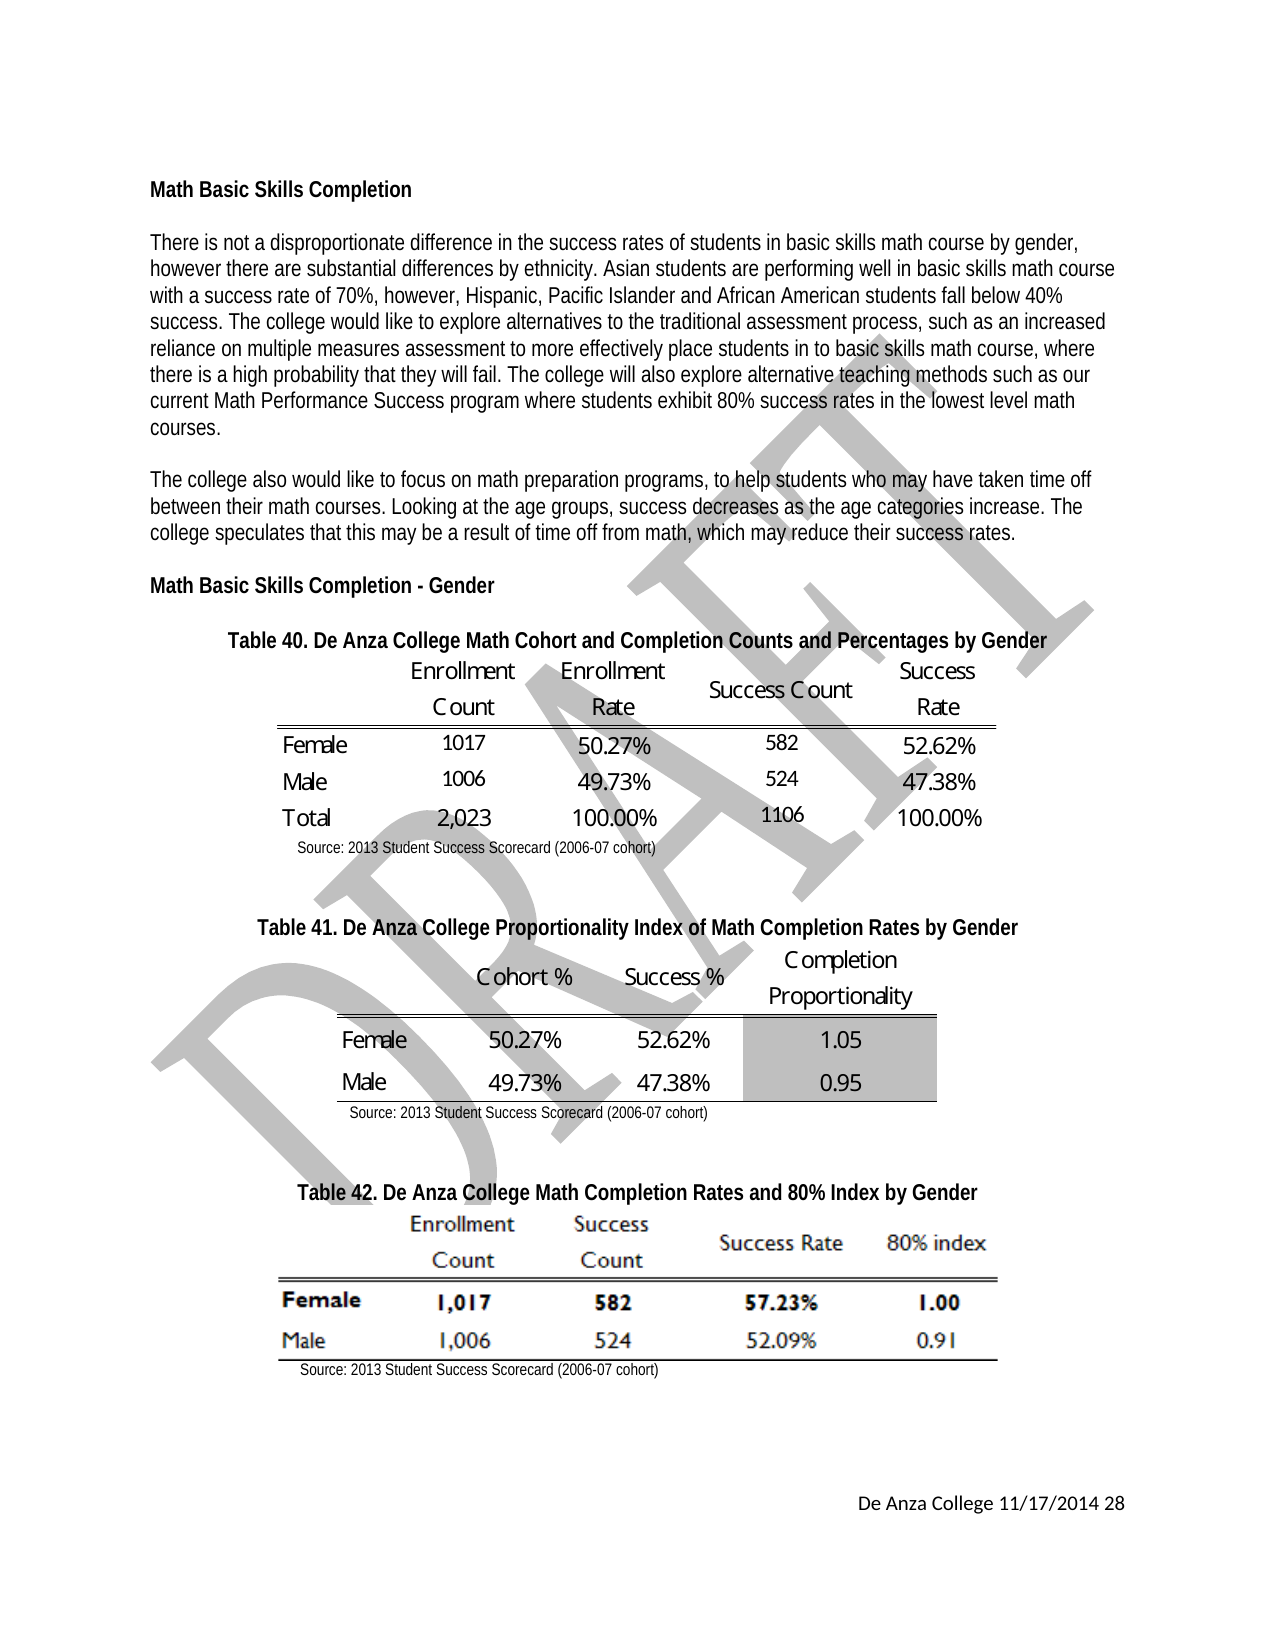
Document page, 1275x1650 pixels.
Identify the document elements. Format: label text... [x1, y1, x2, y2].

text Math Basic Skills Completion - Gender [150, 572, 1125, 598]
text Source: 2013 Student Success Scorecard (2006-07 cohort) [300, 1103, 1125, 1122]
text The college also would like to focus on math preparation programs, to help students who may have taken time off between their math courses. Looking at the age groups, success decreases as the age categories increase. The college speculates that this may be a result of time off from math, which may reduce their success rates. [150, 466, 1125, 545]
text Table 41. De Anza College Proportionality Index of Math Completion Rates by Gender [150, 914, 1125, 940]
text Math Basic Skills Completion [150, 176, 1125, 203]
text Source: 2013 Student Success Scorecard (2006-07 cohort) [150, 837, 1125, 857]
text Table 40. De Anza College Math Cohort and Completion Counts and Percentages by Gender [150, 627, 1125, 653]
text Source: 2013 Student Success Scorecard (2006-07 cohort) [225, 1360, 1125, 1379]
text There is not a disproportionate difference in the success rates of students in basic skills math course by gender, however there are substantial differences by ethnicity. Asian students are performing well in basic skills math course with a success rate of 70%, however, Hispanic, Pacific Islander and African American students fall below 40% success. The college would like to explore alternatives to the traditional assessment process, such as an increased reliance on multiple measures assessment to more effectively place students in to basic skills math course, where there is a high probability that they will fail. The college will also explore alternative teaching methods such as our current Math Performance Success program where students exhibit 80% success rates in the lowest level math courses. [150, 229, 1125, 440]
text Table 42. De Anza College Math Completion Rates and 80% Index by Gender [150, 1179, 1125, 1206]
picture [277, 1205, 998, 1361]
